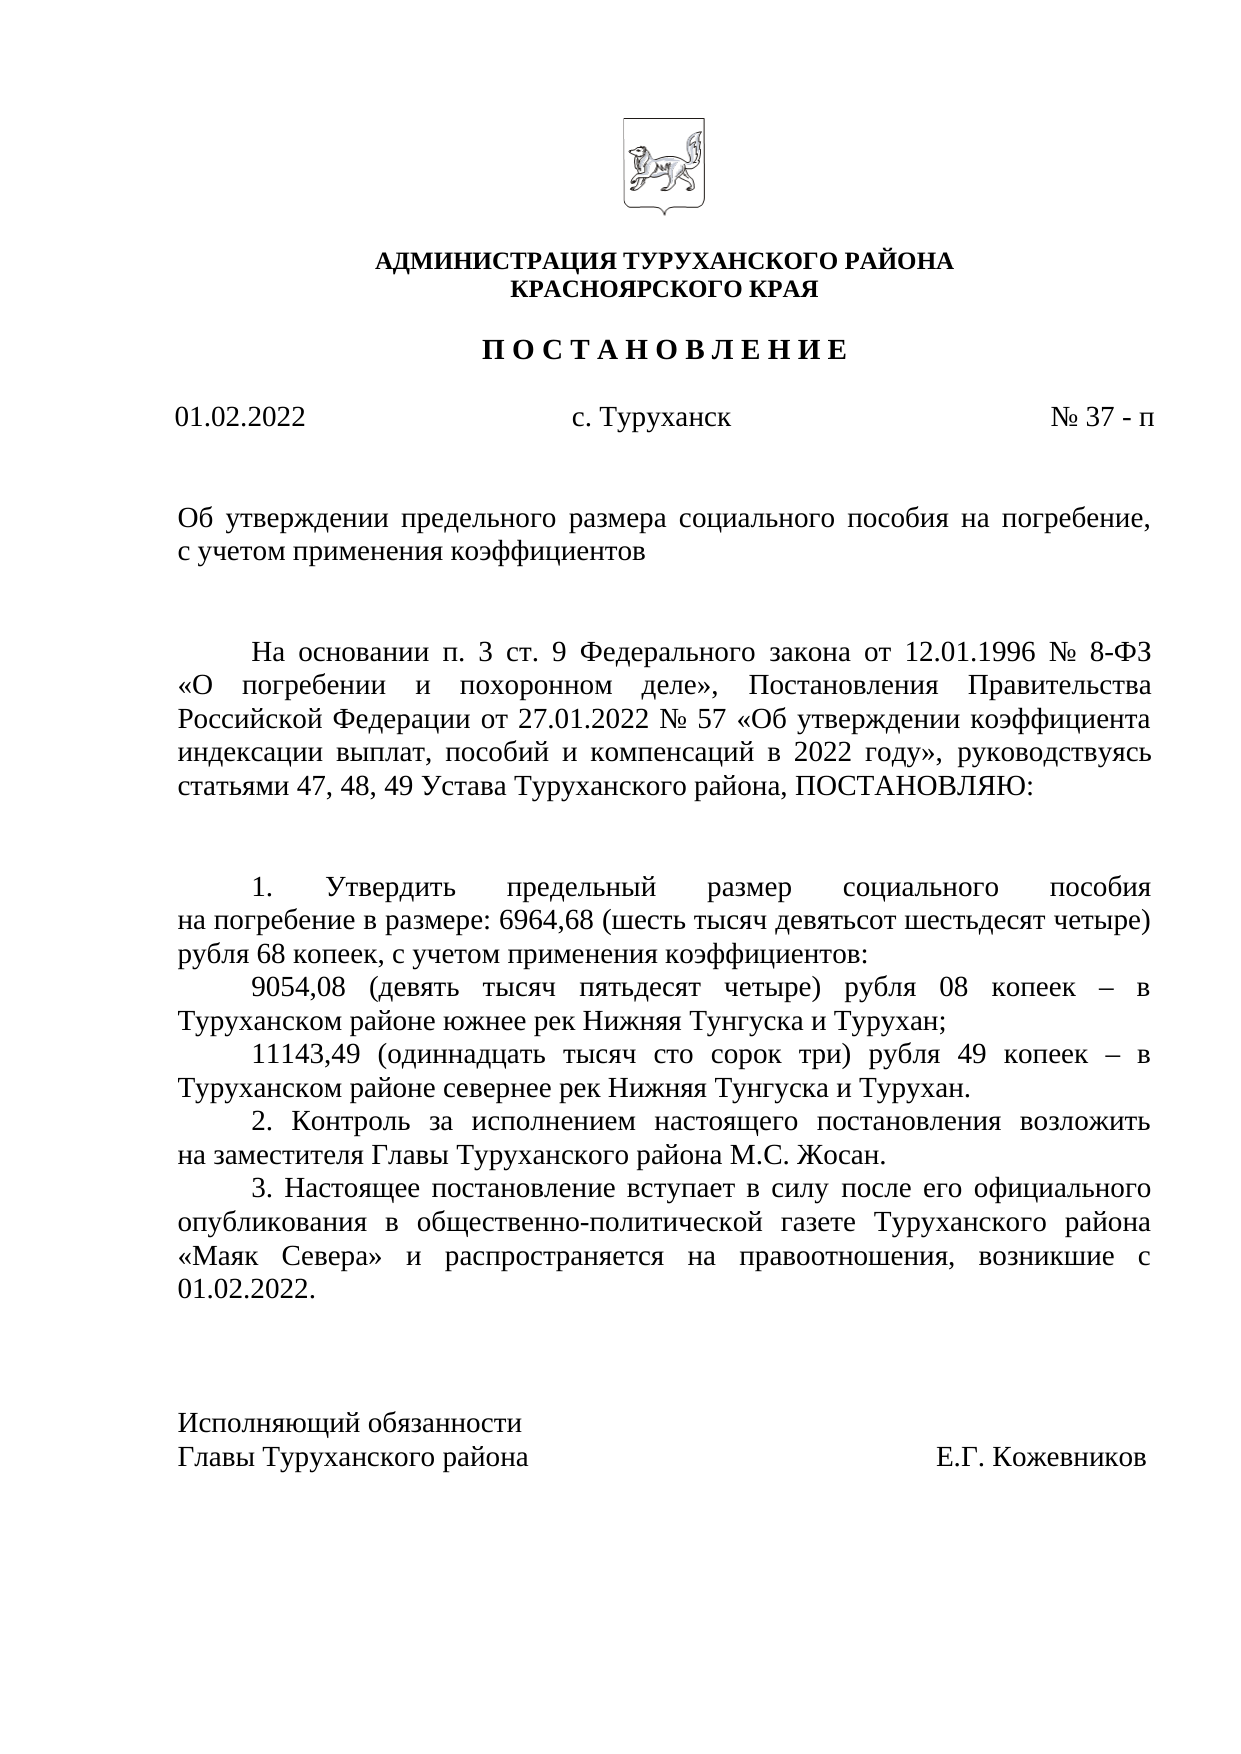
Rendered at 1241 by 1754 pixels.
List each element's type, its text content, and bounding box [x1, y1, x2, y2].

text Об утверждении предельного размера социального пособия на погребение, с учетом применения коэффициентов [177, 500, 1152, 567]
text КРАСНОЯРСКОГО КРАЯ [177, 274, 1152, 303]
text 11143,49 (одиннадцать тысяч сто сорок три) рубля 49 копеек – в Туруханском районе севернее рек Нижняя Тунгуска и Турухан. [177, 1036, 1152, 1103]
list Утвердить предельный размер социального пособия на погребение в размере: 6964,68 (шесть тысяч девятьсот шестьдесят четыре) рубля 68 копеек, с учетом применения коэффициентов: [177, 869, 1152, 969]
table_header 01.02.2022 [163, 399, 442, 433]
text 9054,08 (девять тысяч пятьдесят четыре) рубля 08 копеек – в Туруханском районе южнее рек Нижняя Тунгуска и Турухан; [177, 969, 1152, 1036]
text АДМИНИСТРАЦИЯ ТУРУХАНСКОГО РАЙОНА [177, 246, 1152, 274]
text 2. Контроль за исполнением настоящего постановления возложить на заместителя Главы Туруханского района М.С. Жосан. [177, 1103, 1152, 1171]
text П О С Т А Н О В Л Е Н И Е [177, 332, 1152, 366]
text 3. Настоящее постановление вступает в силу после его официального опубликования в общественно-политической газете Туруханского района «Маяк Севера» и распространяется на правоотношения, возникшие с 01.02.2022. [177, 1171, 1152, 1305]
text Исполняющий обязанности [177, 1405, 1152, 1439]
text Главы Туруханского района Е.Г. Кожевников [177, 1439, 1152, 1472]
table_header № 37 - п [920, 399, 1166, 433]
text На основании п. 3 ст. 9 Федерального закона от 12.01.1996 № 8-ФЗ «О погребении и похоронном деле», Постановления Правительства Российской Федерации от 27.01.2022 № 57 «Об утверждении коэффициента индексации выплат, пособий и компенсаций в 2022 году», руководствуясь статьями 47, 48, 49 Устава Туруханского района, ПОСТАНОВЛЯЮ: [177, 634, 1152, 802]
table_header с. Туруханск [442, 399, 919, 433]
picture [623, 118, 706, 217]
